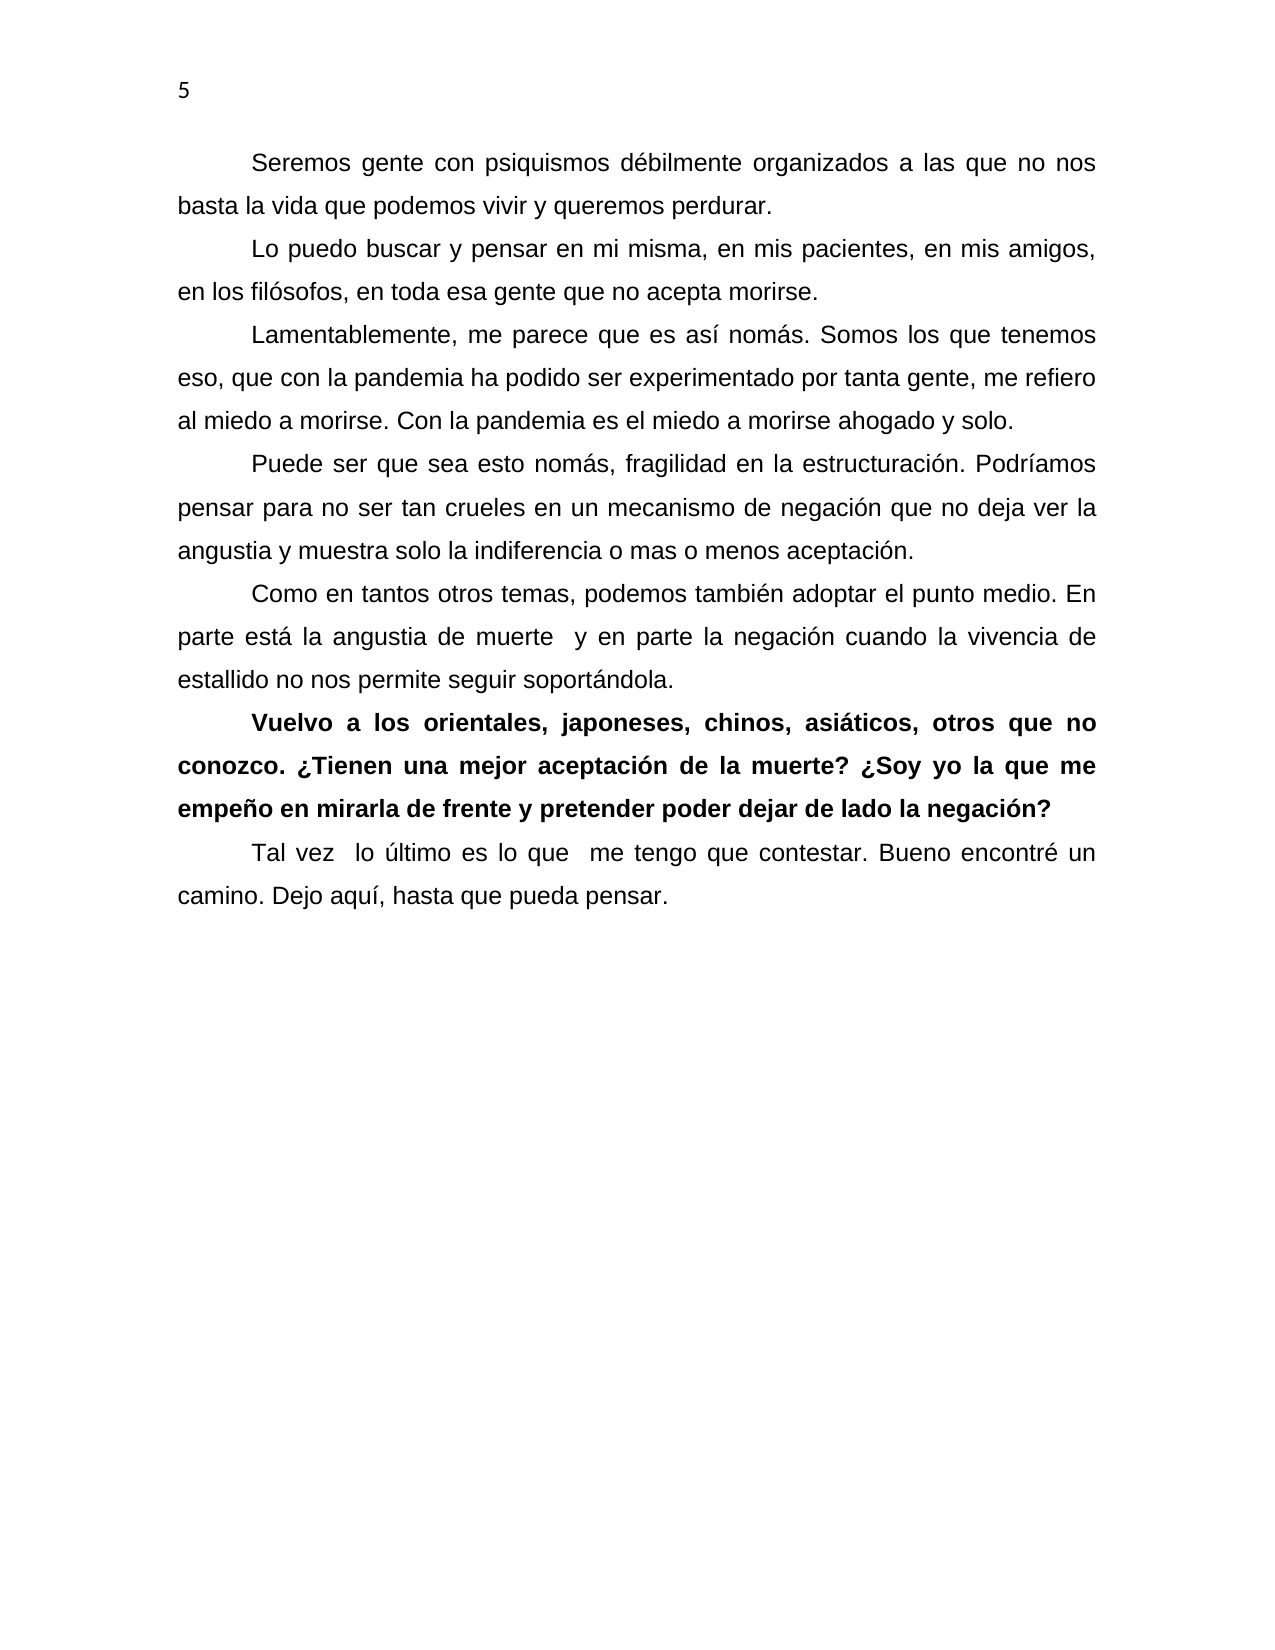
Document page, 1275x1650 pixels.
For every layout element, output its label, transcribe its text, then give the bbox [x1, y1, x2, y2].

text Lo puedo buscar y pensar en mi misma, en mis pacientes, en mis amigos, en los filósofos, en toda esa gente que no acepta morirse. [177, 234, 1098, 306]
text Como en tantos otros temas, podemos también adoptar el punto medio. En parte está la angustia de muerte y en parte la negación cuando la vivencia de estallido no nos permite seguir soportándola. [177, 579, 1098, 694]
text Tal vez lo último es lo que me tengo que contestar. Bueno encontré un camino. Dejo aquí, hasta que pueda pensar. [177, 838, 1098, 909]
text Lamentablemente, me parece que es así nomás. Somos los que tenemos eso, que con la pandemia ha podido ser experimentado por tanta gente, me refiero al miedo a morirse. Con la pandemia es el miedo a morirse ahogado y solo. [177, 320, 1098, 435]
text Puede ser que sea esto nomás, fragilidad en la estructuración. Podríamos pensar para no ser tan crueles en un mecanismo de negación que no deja ver la angustia y muestra solo la indiferencia o mas o menos aceptación. [177, 449, 1098, 564]
text Seremos gente con psiquismos débilmente organizados a las que no nos basta la vida que podemos vivir y queremos perdurar. [177, 148, 1098, 219]
text Vuelvo a los orientales, japoneses, chinos, asiáticos, otros que no conozco. ¿Tienen una mejor aceptación de la muerte? ¿Soy yo la que me empeño en mirarla de frente y pretender poder dejar de lado la negación? [177, 708, 1098, 823]
